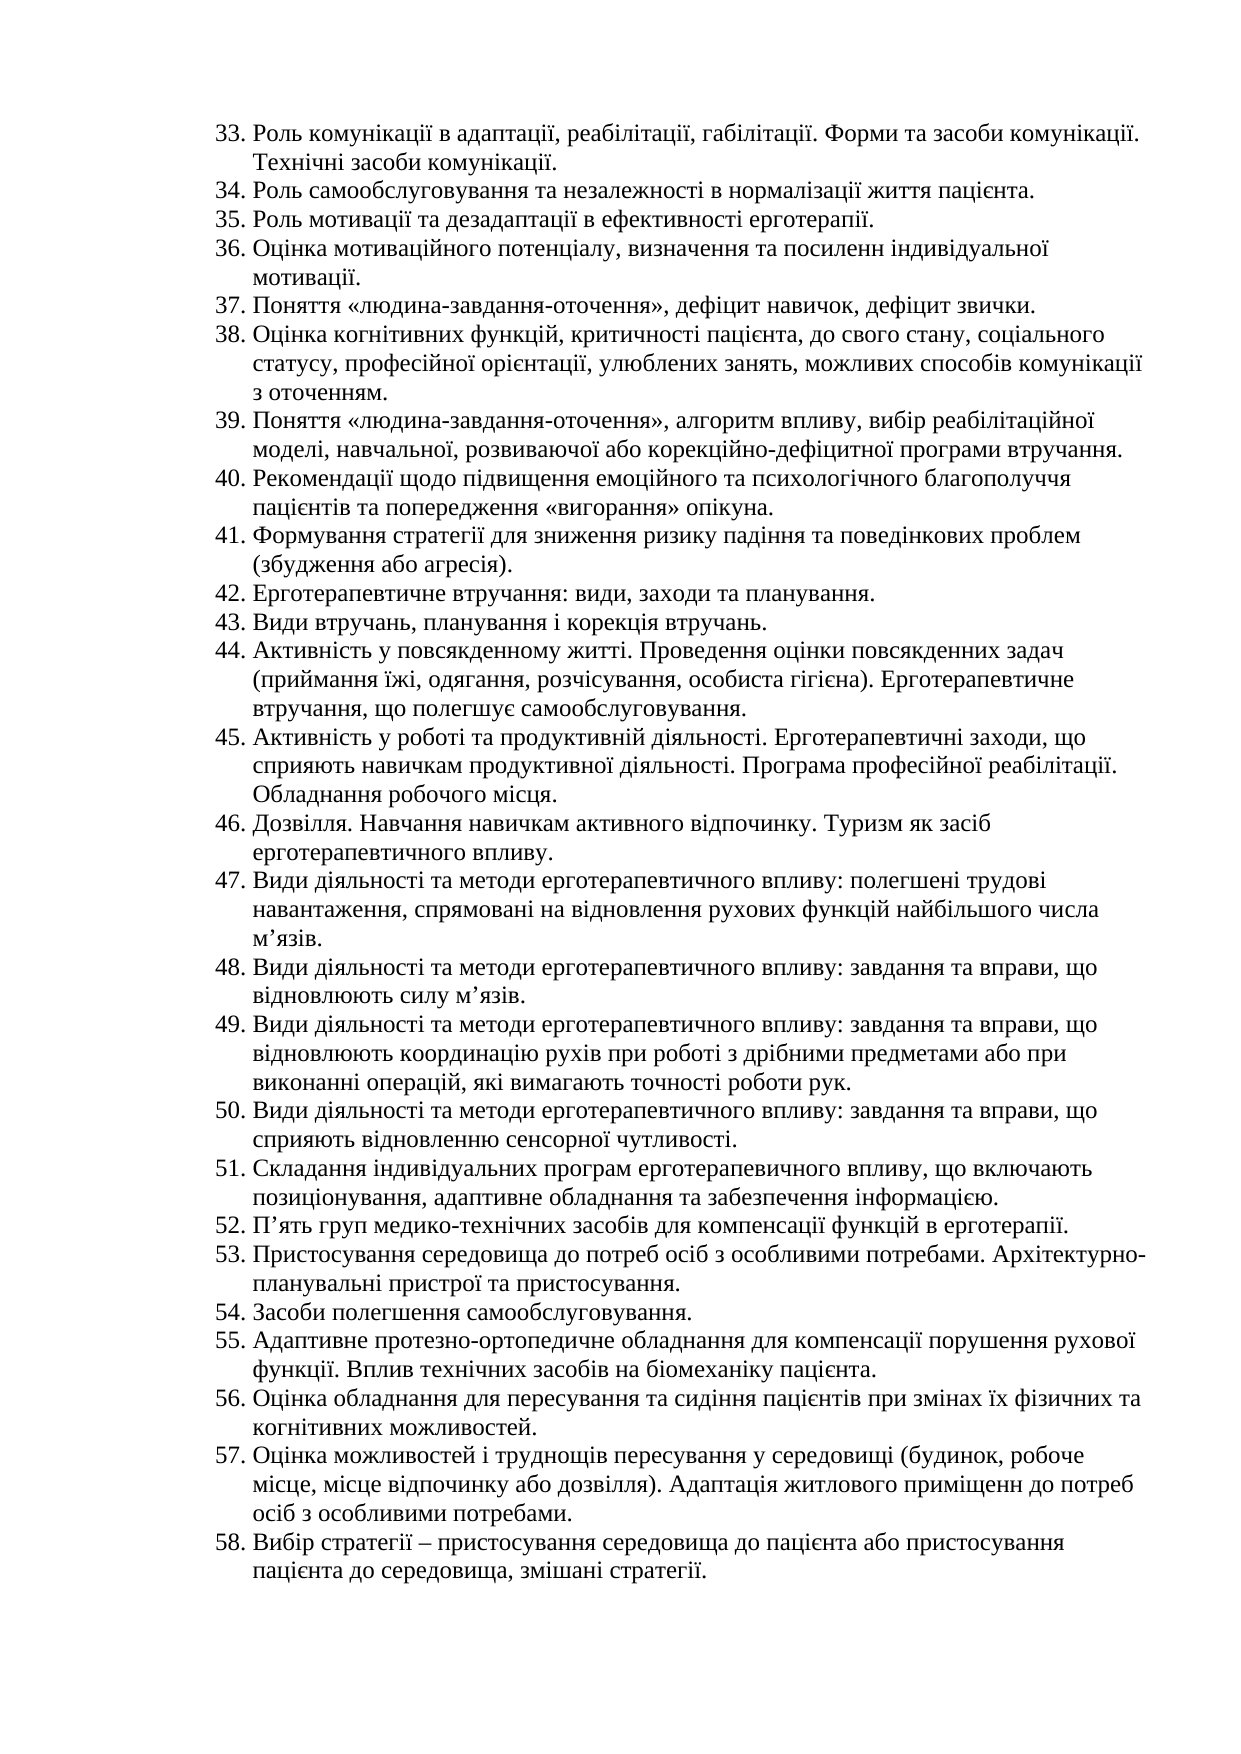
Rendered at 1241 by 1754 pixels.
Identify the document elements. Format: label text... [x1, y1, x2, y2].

list Види діяльності та методи ерготерапевтичного впливу: завдання та вправи, що відновлюють силу м’язів. [215, 952, 1152, 1009]
list Види діяльності та методи ерготерапевтичного впливу: завдання та вправи, що сприяють відновленню сенсорної чутливості. [215, 1096, 1152, 1153]
list Роль самообслуговування та незалежності в нормалізації життя пацієнта. [215, 176, 1152, 204]
list Формування стратегії для зниження ризику падіння та поведінкових проблем (збудження або агресія). [215, 521, 1152, 578]
list Активність у роботі та продуктивній діяльності. Ерготерапевтичні заходи, що сприяють навичкам продуктивної діяльності. Програма професійної реабілітації. Обладнання робочого місця. [215, 722, 1152, 808]
list Оцінка мотиваційного потенціалу, визначення та посиленн індивідуальної мотивації. [215, 233, 1152, 291]
list Вибір стратегії – пристосування середовища до пацієнта або пристосування пацієнта до середовища, змішані стратегії. [215, 1527, 1152, 1584]
list Види діяльності та методи ерготерапевтичного впливу: завдання та вправи, що відновлюють координацію рухів при роботі з дрібними предметами або при виконанні операцій, які вимагають точності роботи рук. [215, 1009, 1152, 1096]
list Роль мотивації та дезадаптації в ефективності ерготерапії. [215, 204, 1152, 233]
list П’ять груп медико-технічних засобів для компенсації функцій в ерготерапії. [215, 1211, 1152, 1239]
list Активність у повсякденному житті. Проведення оцінки повсякденних задач (приймання їжі, одягання, розчісування, особиста гігієна). Ерготерапевтичне втручання, що полегшує самообслуговування. [215, 636, 1152, 722]
list Засоби полегшення самообслуговування. [215, 1297, 1152, 1326]
list Пристосування середовища до потреб осіб з особливими потребами. Архітектурно-планувальні пристрої та пристосування. [215, 1239, 1152, 1297]
list Оцінка обладнання для пересування та сидіння пацієнтів при змінах їх фізичних та когнітивних можливостей. [215, 1383, 1152, 1441]
list Поняття «людина-завдання-оточення», дефіцит навичок, дефіцит звички. [215, 291, 1152, 319]
list Ерготерапевтичне втручання: види, заходи та планування. [215, 578, 1152, 607]
list Адаптивне протезно-ортопедичне обладнання для компенсації порушення рухової функції. Вплив технічних засобів на біомеханіку пацієнта. [215, 1326, 1152, 1383]
list Рекомендації щодо підвищення емоційного та психологічного благополуччя пацієнтів та попередження «вигорання» опікуна. [215, 463, 1152, 521]
list Роль комунікації в адаптації, реабілітації, габілітації. Форми та засоби комунікації. Технічні засоби комунікації. [215, 118, 1152, 176]
list Складання індивідуальних програм ерготерапевичного впливу, що включають позиціонування, адаптивне обладнання та забезпечення інформацією. [215, 1153, 1152, 1211]
list Оцінка когнітивних функцій, критичності пацієнта, до свого стану, соціального статусу, професійної орієнтації, улюблених занять, можливих способів комунікації з оточенням. [215, 319, 1152, 406]
list Дозвілля. Навчання навичкам активного відпочинку. Туризм як засіб ерготерапевтичного впливу. [215, 808, 1152, 866]
list Поняття «людина-завдання-оточення», алгоритм впливу, вибір реабілітаційної моделі, навчальної, розвиваючої або корекційно-дефіцитної програми втручання. [215, 406, 1152, 463]
list Види діяльності та методи ерготерапевтичного впливу: полегшені трудові навантаження, спрямовані на відновлення рухових функцій найбільшого числа м’язів. [215, 866, 1152, 952]
list Оцінка можливостей і труднощів пересування у середовищі (будинок, робоче місце, місце відпочинку або дозвілля). Адаптація житлового приміщенн до потреб осіб з особливими потребами. [215, 1441, 1152, 1527]
list Види втручань, планування і корекція втручань. [215, 607, 1152, 636]
